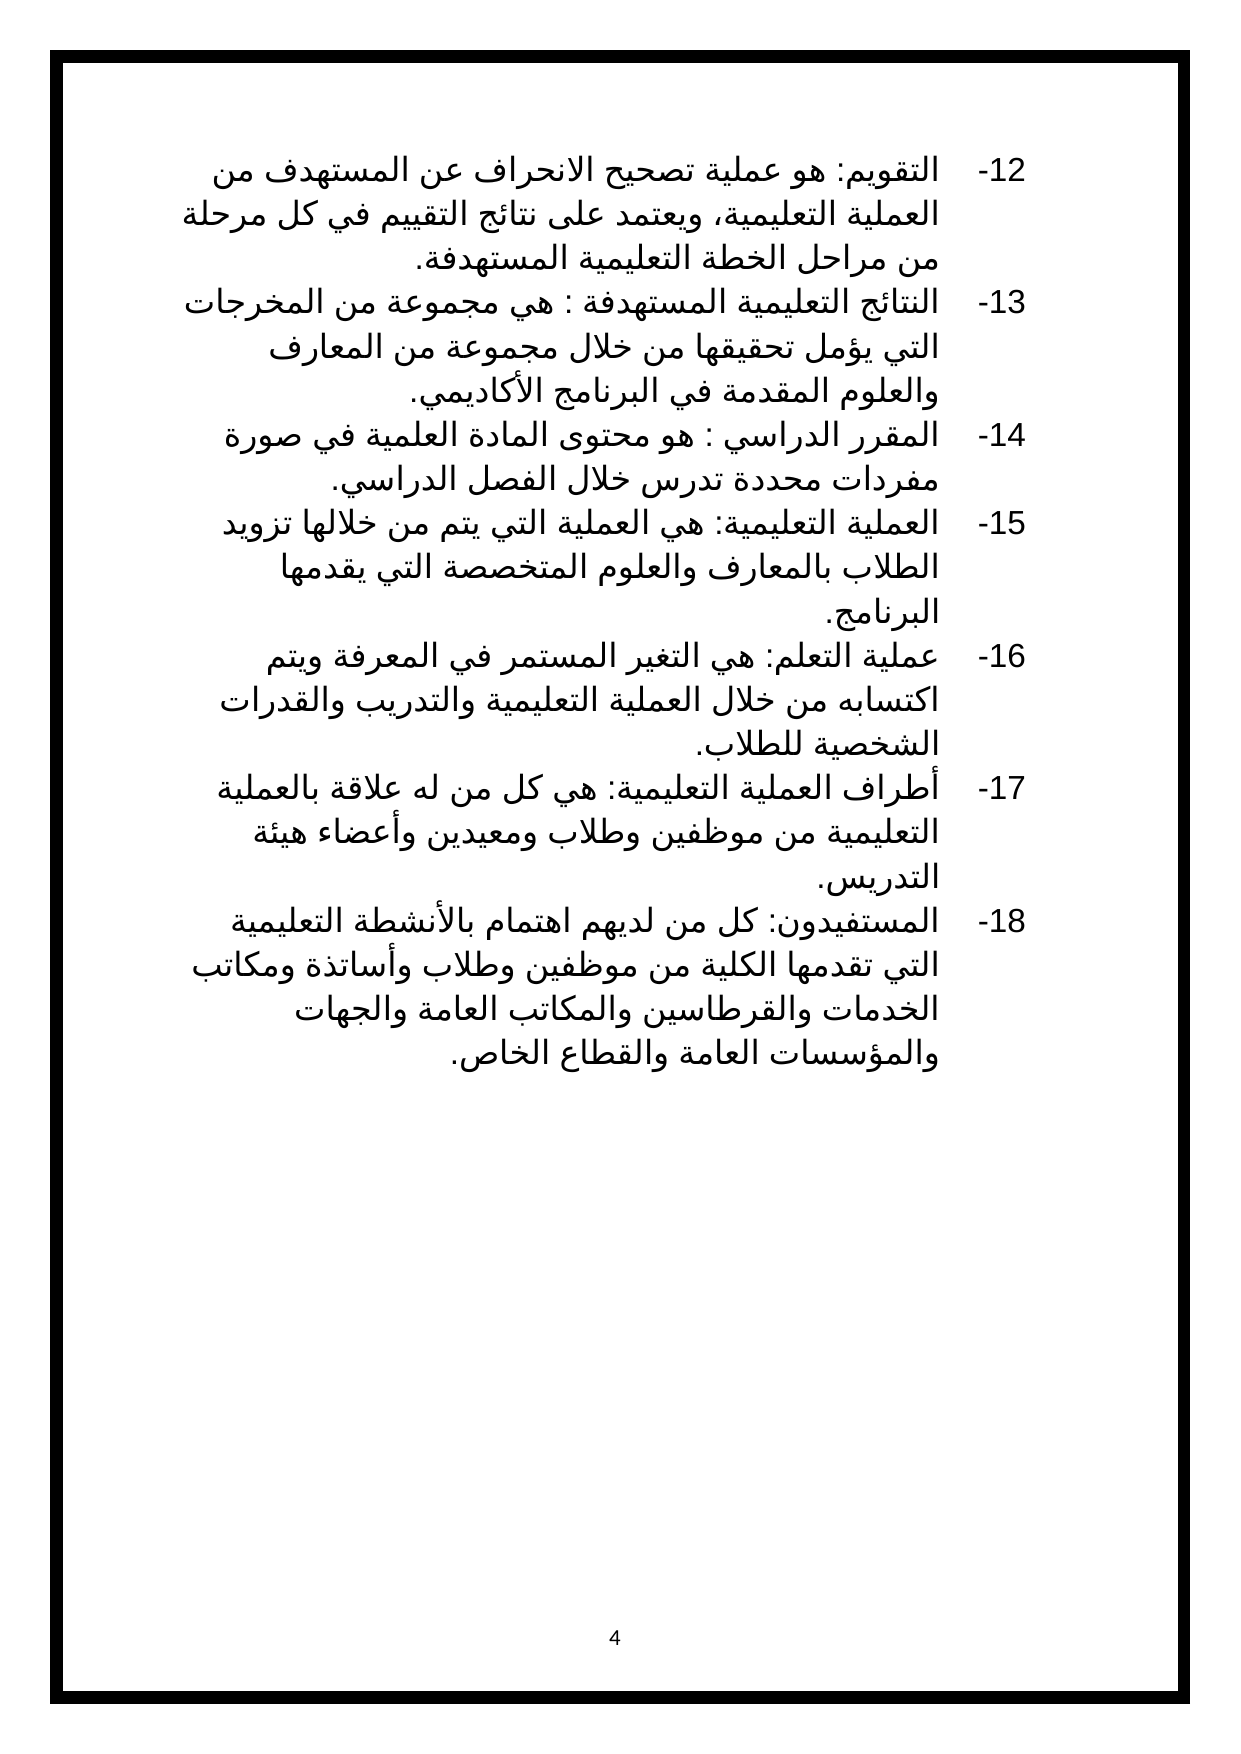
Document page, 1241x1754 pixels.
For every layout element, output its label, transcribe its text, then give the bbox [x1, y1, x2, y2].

list عملية التعلم: هي التغير المستمر في المعرفة ويتم اكتسابه من خلال العملية التعليمية والتدريب والقدرات الشخصية للطلاب. [177, 636, 978, 763]
list التقويم: هو عملية تصحيح الانحراف عن المستهدف من العملية التعليمية، ويعتمد على نتائج التقييم في كل مرحلة من مراحل الخطة التعليمية المستهدفة. [177, 150, 978, 277]
list أطراف العملية التعليمية: هي كل من له علاقة بالعملية التعليمية من موظفين وطلاب ومعيدين وأعضاء هيئة التدريس. [177, 768, 978, 895]
list النتائج التعليمية المستهدفة : هي مجموعة من المخرجات التي يؤمل تحقيقها من خلال مجموعة من المعارف والعلوم المقدمة في البرنامج الأكاديمي. [177, 282, 978, 409]
list المقرر الدراسي : هو محتوى المادة العلمية في صورة مفردات محددة تدرس خلال الفصل الدراسي. [177, 415, 978, 498]
list المستفيدون: كل من لديهم اهتمام بالأنشطة التعليمية التي تقدمها الكلية من موظفين وطلاب وأساتذة ومكاتب الخدمات والقرطاسين والمكاتب العامة والجهات والمؤسسات العامة والقطاع الخاص. [177, 901, 978, 1072]
list العملية التعليمية: هي العملية التي يتم من خلالها تزويد الطلاب بالمعارف والعلوم المتخصصة التي يقدمها البرنامج. [177, 503, 978, 630]
